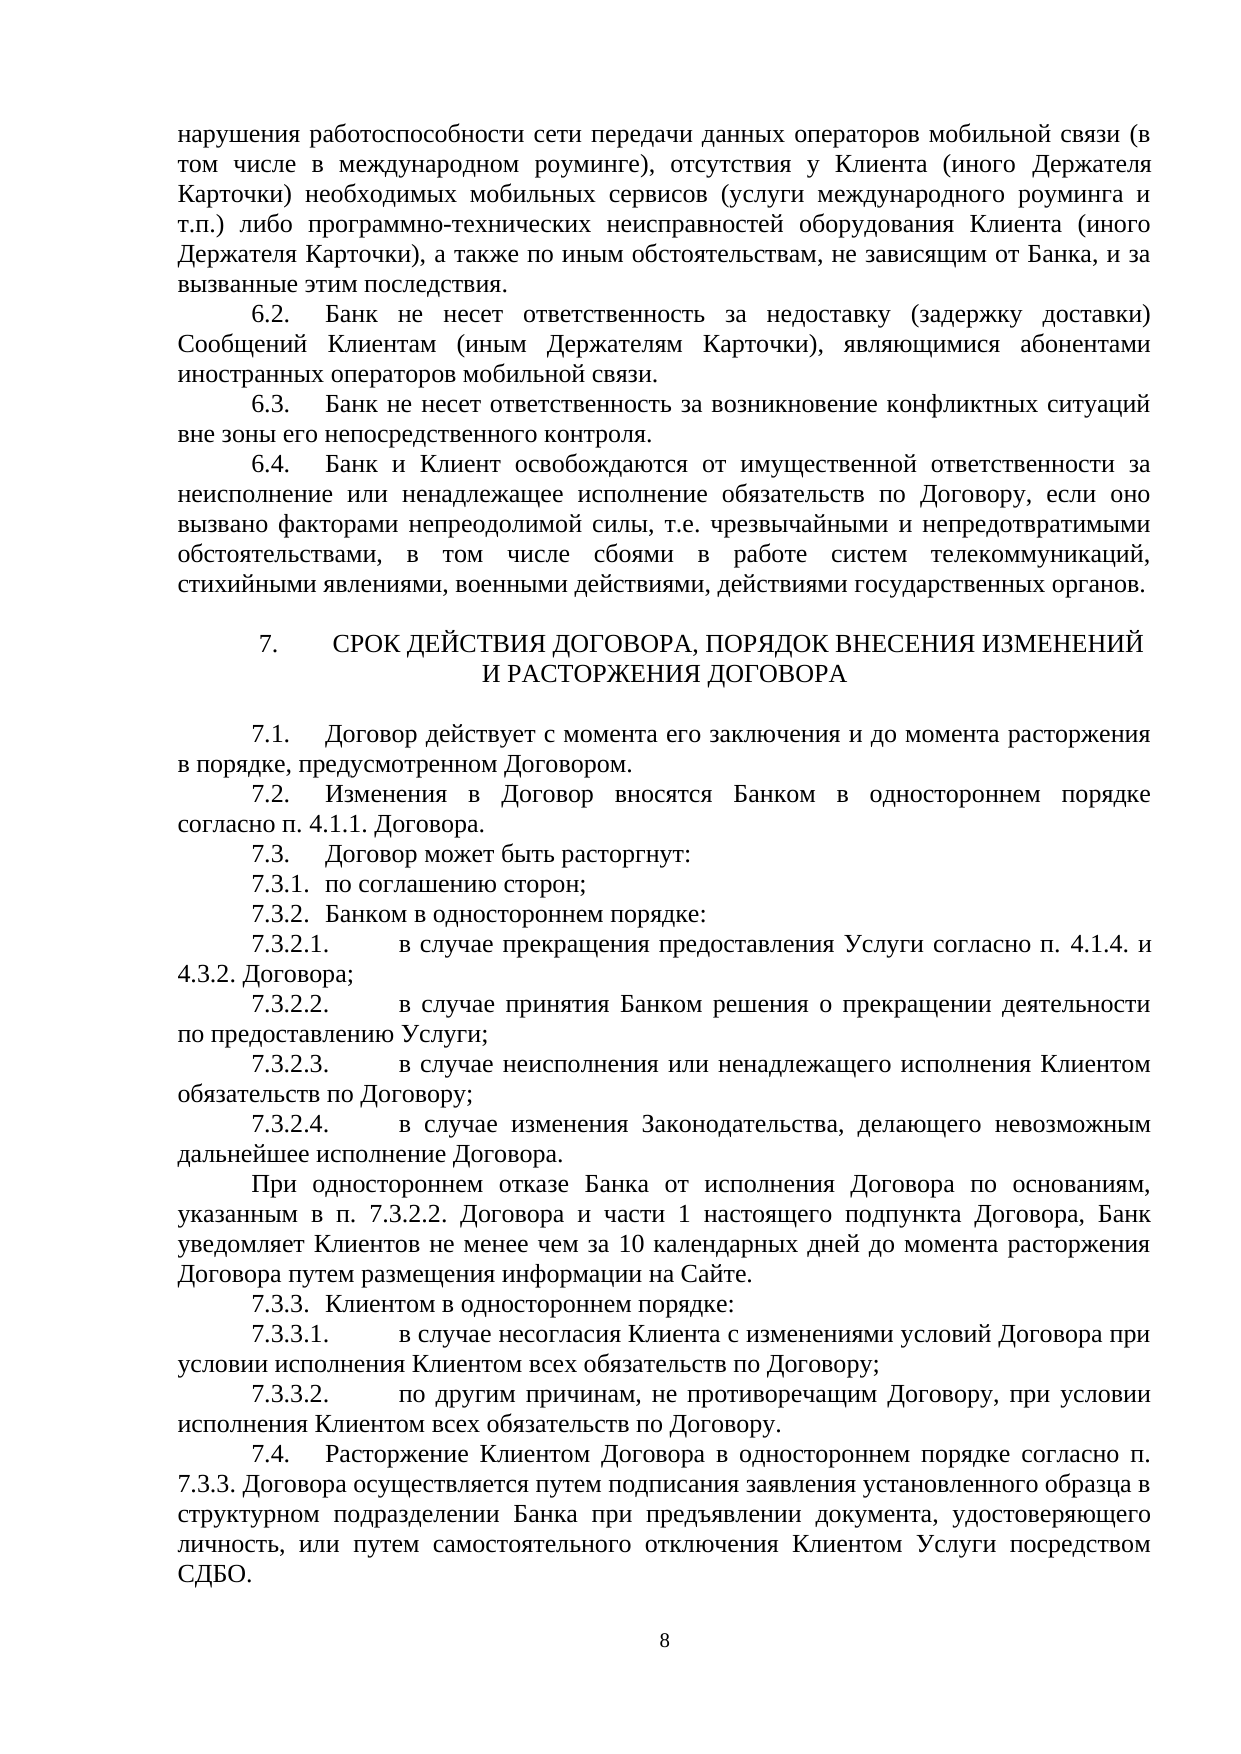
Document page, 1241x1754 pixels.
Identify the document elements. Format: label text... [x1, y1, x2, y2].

list по другим причинам, не противоречащим Договору, при условии исполнения Клиентом всех обязательств по Договору. [177, 1378, 1152, 1438]
text При одностороннем отказе Банка от исполнения Договора по основаниям, указанным в п. 7.3.2.2. Договора и части 1 настоящего подпункта Договора, Банк уведомляет Клиентов не менее чем за 10 календарных дней до момента расторжения Договора путем размещения информации на Сайте. [177, 1168, 1152, 1288]
list в случае изменения Законодательства, делающего невозможным дальнейшее исполнение Договора. [177, 1108, 1152, 1168]
list Банк не несет ответственность за возникновение конфликтных ситуаций вне зоны его непосредственного контроля. [177, 388, 1152, 448]
list Договор может быть расторгнут: [177, 838, 1152, 868]
list Клиентом в одностороннем порядке: [177, 1288, 1152, 1318]
list по соглашению сторон; [177, 868, 1152, 898]
list СРОК ДЕЙСТВИЯ ДОГОВОРА, ПОРЯДОК ВНЕСЕНИЯ ИЗМЕНЕНИЙ И РАСТОРЖЕНИЯ ДОГОВОРА [177, 628, 1152, 688]
list Банк и Клиент освобождаются от имущественной ответственности за неисполнение или ненадлежащее исполнение обязательств по Договору, если оно вызвано факторами непреодолимой силы, т.е. чрезвычайными и непредотвратимыми обстоятельствами, в том числе сбоями в работе систем телекоммуникаций, стихийными явлениями, военными действиями, действиями государственных органов. [177, 448, 1152, 598]
list Расторжение Клиентом Договора в одностороннем порядке согласно п. 7.3.3. Договора осуществляется путем подписания заявления установленного образца в структурном подразделении Банка при предъявлении документа, удостоверяющего личность, или путем самостоятельного отключения Клиентом Услуги посредством СДБО. [177, 1438, 1152, 1588]
list в случае принятия Банком решения о прекращении деятельности по предоставлению Услуги; [177, 988, 1152, 1048]
list в случае неисполнения или ненадлежащего исполнения Клиентом обязательств по Договору; [177, 1048, 1152, 1108]
list Изменения в Договор вносятся Банком в одностороннем порядке согласно п. 4.1.1. Договора. [177, 778, 1152, 838]
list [177, 118, 1152, 298]
list Банком в одностороннем порядке: [177, 898, 1152, 928]
list в случае несогласия Клиента с изменениями условий Договора при условии исполнения Клиентом всех обязательств по Договору; [177, 1318, 1152, 1378]
list Договор действует с момента его заключения и до момента расторжения в порядке, предусмотренном Договором. [177, 718, 1152, 778]
list Банк не несет ответственность за недоставку (задержку доставки) Сообщений Клиентам (иным Держателям Карточки), являющимися абонентами иностранных операторов мобильной связи. [177, 298, 1152, 388]
list в случае прекращения предоставления Услуги согласно п. 4.1.4. и 4.3.2. Договора; [177, 928, 1152, 988]
